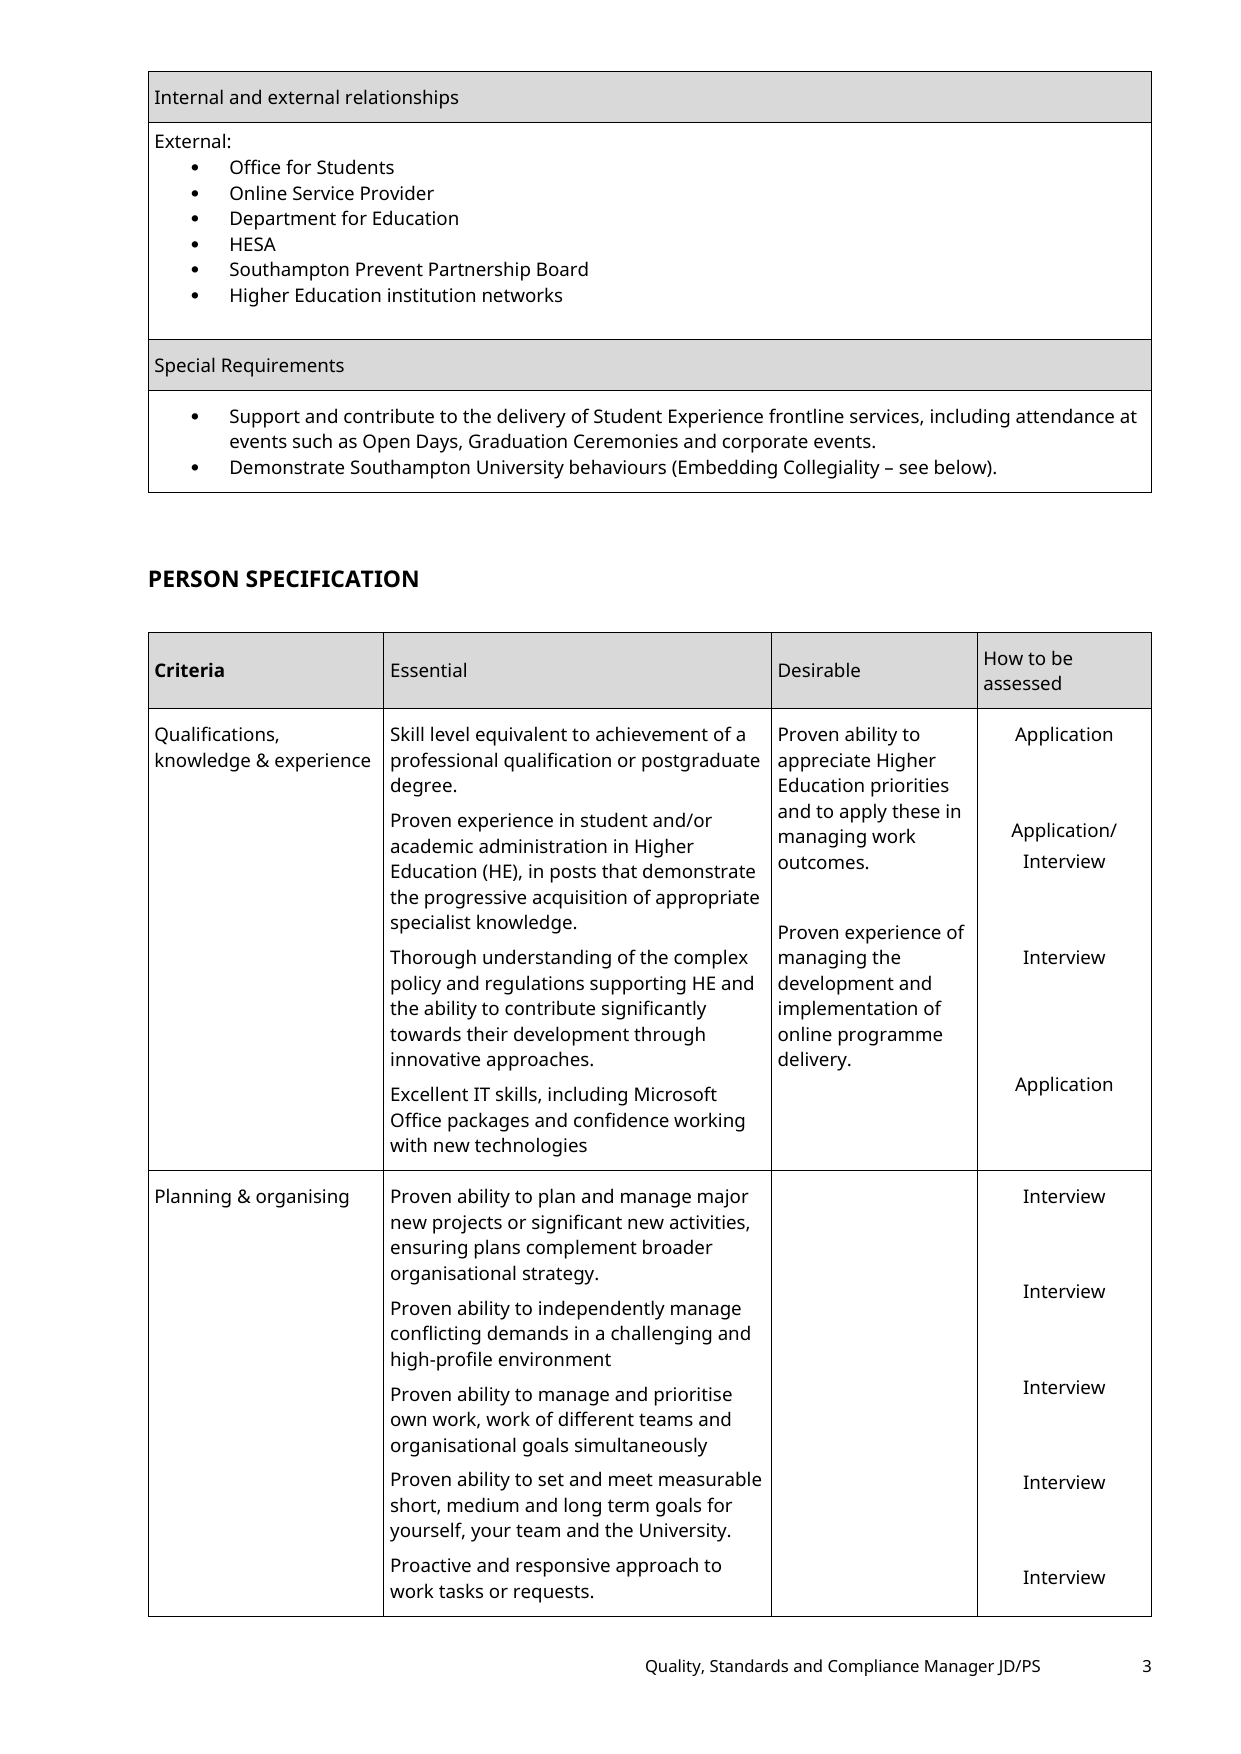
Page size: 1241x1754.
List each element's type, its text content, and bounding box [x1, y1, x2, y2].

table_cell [384, 1171, 771, 1616]
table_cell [149, 123, 1151, 339]
table_cell Proven ability to appreciate Higher Education priorities and to apply these in managing work outcomes. Proven experience of managing the development and implementation of online programme delivery. [772, 709, 977, 1170]
table_cell Support and contribute to the delivery of Student Experience frontline services, including attendance at events such as Open Days, Graduation Ceremonies and corporate events. Demonstrate Southampton University behaviours (Embedding Collegiality – see below). [149, 391, 1151, 492]
table_cell [772, 1171, 977, 1616]
table_cell Application Application/ Interview Interview Application [978, 709, 1151, 1170]
table_header Criteria [149, 633, 383, 708]
text PERSON SPECIFICATION [148, 563, 1152, 594]
table_header How to be assessed [978, 633, 1151, 708]
table_header Internal and external relationships [149, 72, 1151, 122]
table_cell Qualifications, knowledge & experience [149, 709, 383, 1170]
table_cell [978, 1171, 1151, 1616]
table_cell Skill level equivalent to achievement of a professional qualification or postgraduate degree. Proven experience in student and/or academic administration in Higher Education (HE), in posts that demonstrate the progressive acquisition of appropriate specialist knowledge. Thorough understanding of the complex policy and regulations supporting HE and the ability to contribute significantly towards their development through innovative approaches. Excellent IT skills, including Microsoft Office packages and confidence working with new technologies [384, 709, 771, 1170]
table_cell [149, 1171, 383, 1616]
table_cell Special Requirements [149, 340, 1151, 390]
table_header Desirable [772, 633, 977, 708]
table_header Essential [384, 633, 771, 708]
